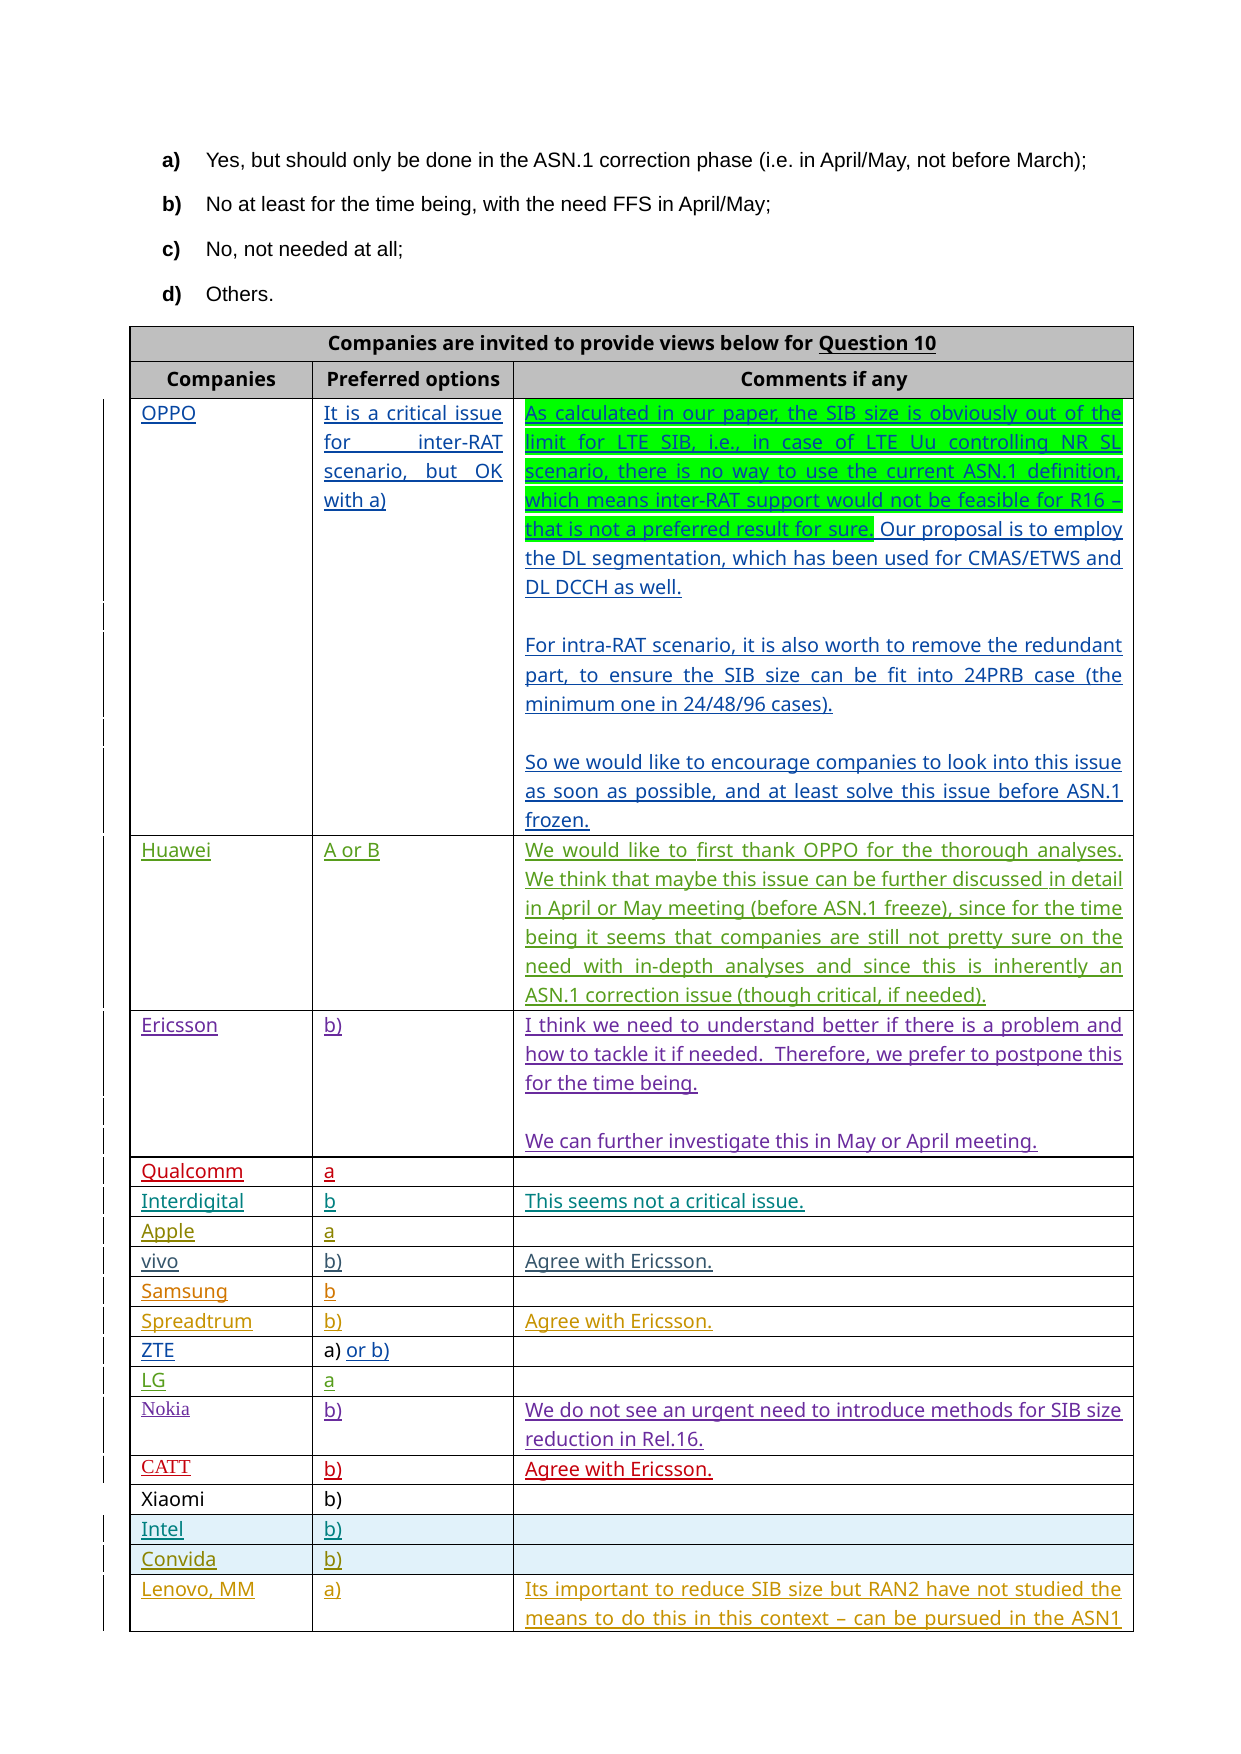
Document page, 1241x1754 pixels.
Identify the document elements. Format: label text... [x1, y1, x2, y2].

list No at least for the time being, with the need FFS in April/May; [162, 192, 1122, 216]
table_cell [131, 1217, 312, 1246]
table_cell [131, 836, 312, 1010]
table_cell [313, 1247, 513, 1276]
table_cell [514, 1307, 1133, 1336]
table_cell [131, 1397, 312, 1454]
table_cell [514, 1011, 1133, 1156]
table_cell [131, 1158, 312, 1186]
table_cell [131, 1367, 312, 1396]
list Others. [162, 281, 1122, 305]
table_cell [514, 1247, 1133, 1276]
table_cell [514, 1367, 1133, 1396]
table_cell [514, 1397, 1133, 1454]
table_cell [313, 1575, 513, 1631]
table_header Companies are invited to provide views below for Question 10 [131, 327, 1133, 361]
table_cell b) [313, 1485, 513, 1514]
table_cell [313, 399, 513, 835]
table_cell [514, 1575, 1133, 1631]
table_cell Comments if any [514, 362, 1133, 398]
table_cell [514, 1158, 1133, 1186]
list Yes, but should only be done in the ASN.1 correction phase (i.e. in April/May, not before March); [162, 148, 1122, 172]
table_cell [514, 1187, 1133, 1216]
table_cell [131, 1307, 312, 1336]
table_cell [131, 1187, 312, 1216]
table_cell [131, 1277, 312, 1306]
table_cell [313, 1277, 513, 1306]
table_cell [313, 1158, 513, 1186]
table_cell [131, 1575, 312, 1631]
table_cell [514, 1456, 1133, 1484]
table_cell [313, 1187, 513, 1216]
table_cell [514, 836, 1133, 1010]
table_cell [514, 1485, 1133, 1514]
table_cell Companies [131, 362, 312, 398]
table_cell [514, 1217, 1133, 1246]
table_cell [313, 1307, 513, 1336]
table_cell [514, 399, 1133, 835]
table_cell [313, 836, 513, 1010]
table_cell [313, 1397, 513, 1454]
table_cell [131, 1247, 312, 1276]
table_cell [313, 1217, 513, 1246]
table_cell [313, 1337, 513, 1366]
table_cell [514, 1337, 1133, 1366]
list No, not needed at all; [162, 237, 1122, 261]
table_cell [131, 1011, 312, 1156]
table_cell [313, 1367, 513, 1396]
table_cell [131, 1456, 312, 1484]
table_cell Preferred options [313, 362, 513, 398]
table_cell [131, 1337, 312, 1366]
table_cell Xiaomi [131, 1485, 312, 1514]
table_cell [313, 1456, 513, 1484]
table_cell [514, 1277, 1133, 1306]
table_cell [131, 399, 312, 835]
table_cell [313, 1011, 513, 1156]
